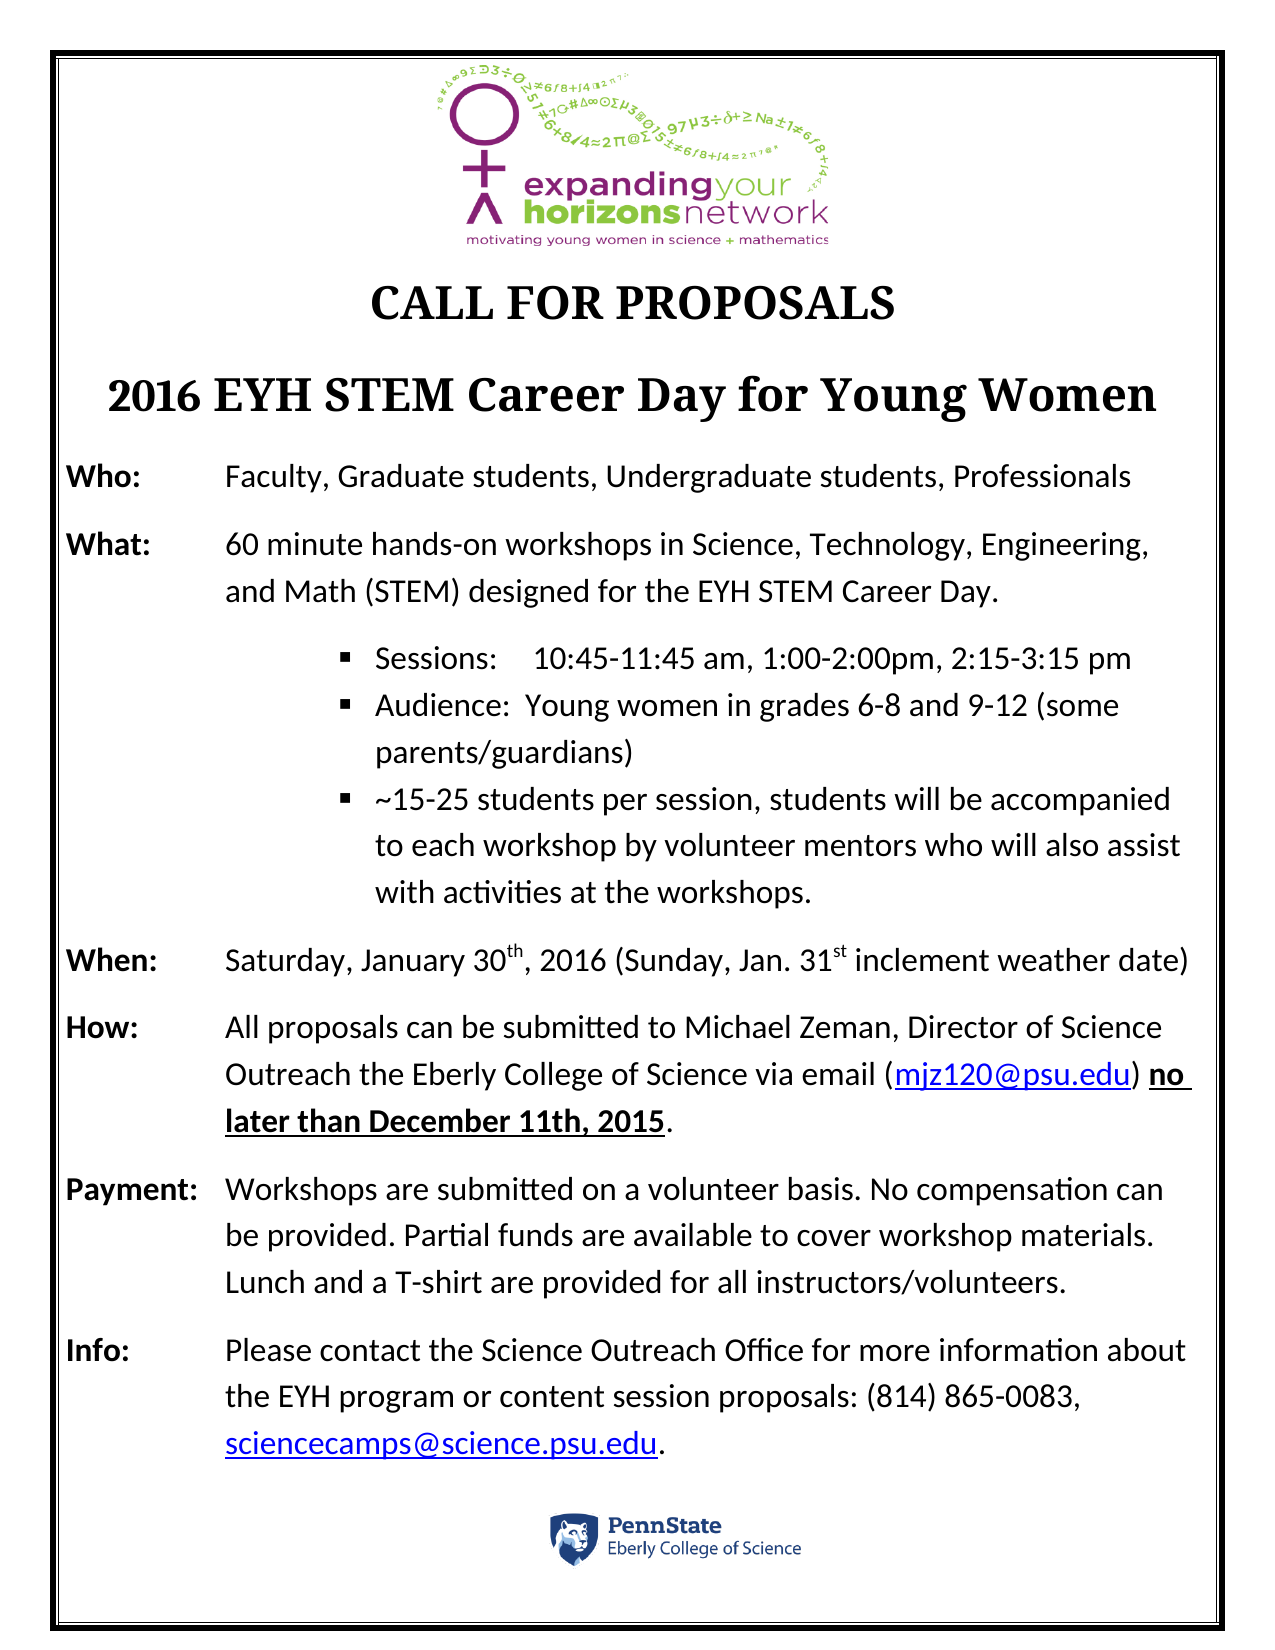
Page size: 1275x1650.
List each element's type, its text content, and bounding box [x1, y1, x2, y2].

text Info: Please contact the Science Outreach Office for more information about the EYH program or content session proposals: (814) 865-0083, sciencecamps@science.psu.edu. [66, 1329, 1200, 1463]
text How: All proposals can be submitted to Michael Zeman, Director of Science Outreach the Eberly College of Science via email (mjz120@psu.edu) no later than December 11th, 2015. [66, 1006, 1200, 1141]
text Payment: Workshops are submitted on a volunteer basis. No compensation can be provided. Partial funds are available to cover workshop materials. Lunch and a T-shirt are provided for all instructors/volunteers. [66, 1167, 1200, 1302]
text What: 60 minute hands-on workshops in Science, Technology, Engineering, and Math (STEM) designed for the EYH STEM Career Day. [66, 523, 1200, 610]
text CALL FOR PROPOSALS [66, 270, 1200, 333]
list Sessions: 10:45-11:45 am, 1:00-2:00pm, 2:15-3:15 pm [337, 637, 1200, 678]
text Who: Faculty, Graduate students, Undergraduate students, Professionals [66, 455, 1200, 496]
picture [526, 1489, 824, 1590]
list Audience: Young women in grades 6-8 and 9-12 (some parents/guardians) [337, 684, 1200, 772]
picture [437, 65, 829, 246]
list ~15-25 students per session, students will be accompanied to each workshop by volunteer mentors who will also assist with activities at the workshops. [337, 778, 1200, 912]
text 2016 EYH STEM Career Day for Young Women [66, 363, 1200, 425]
text When: Saturday, January 30th, 2016 (Sunday, Jan. 31st inclement weather date) [66, 939, 1200, 979]
